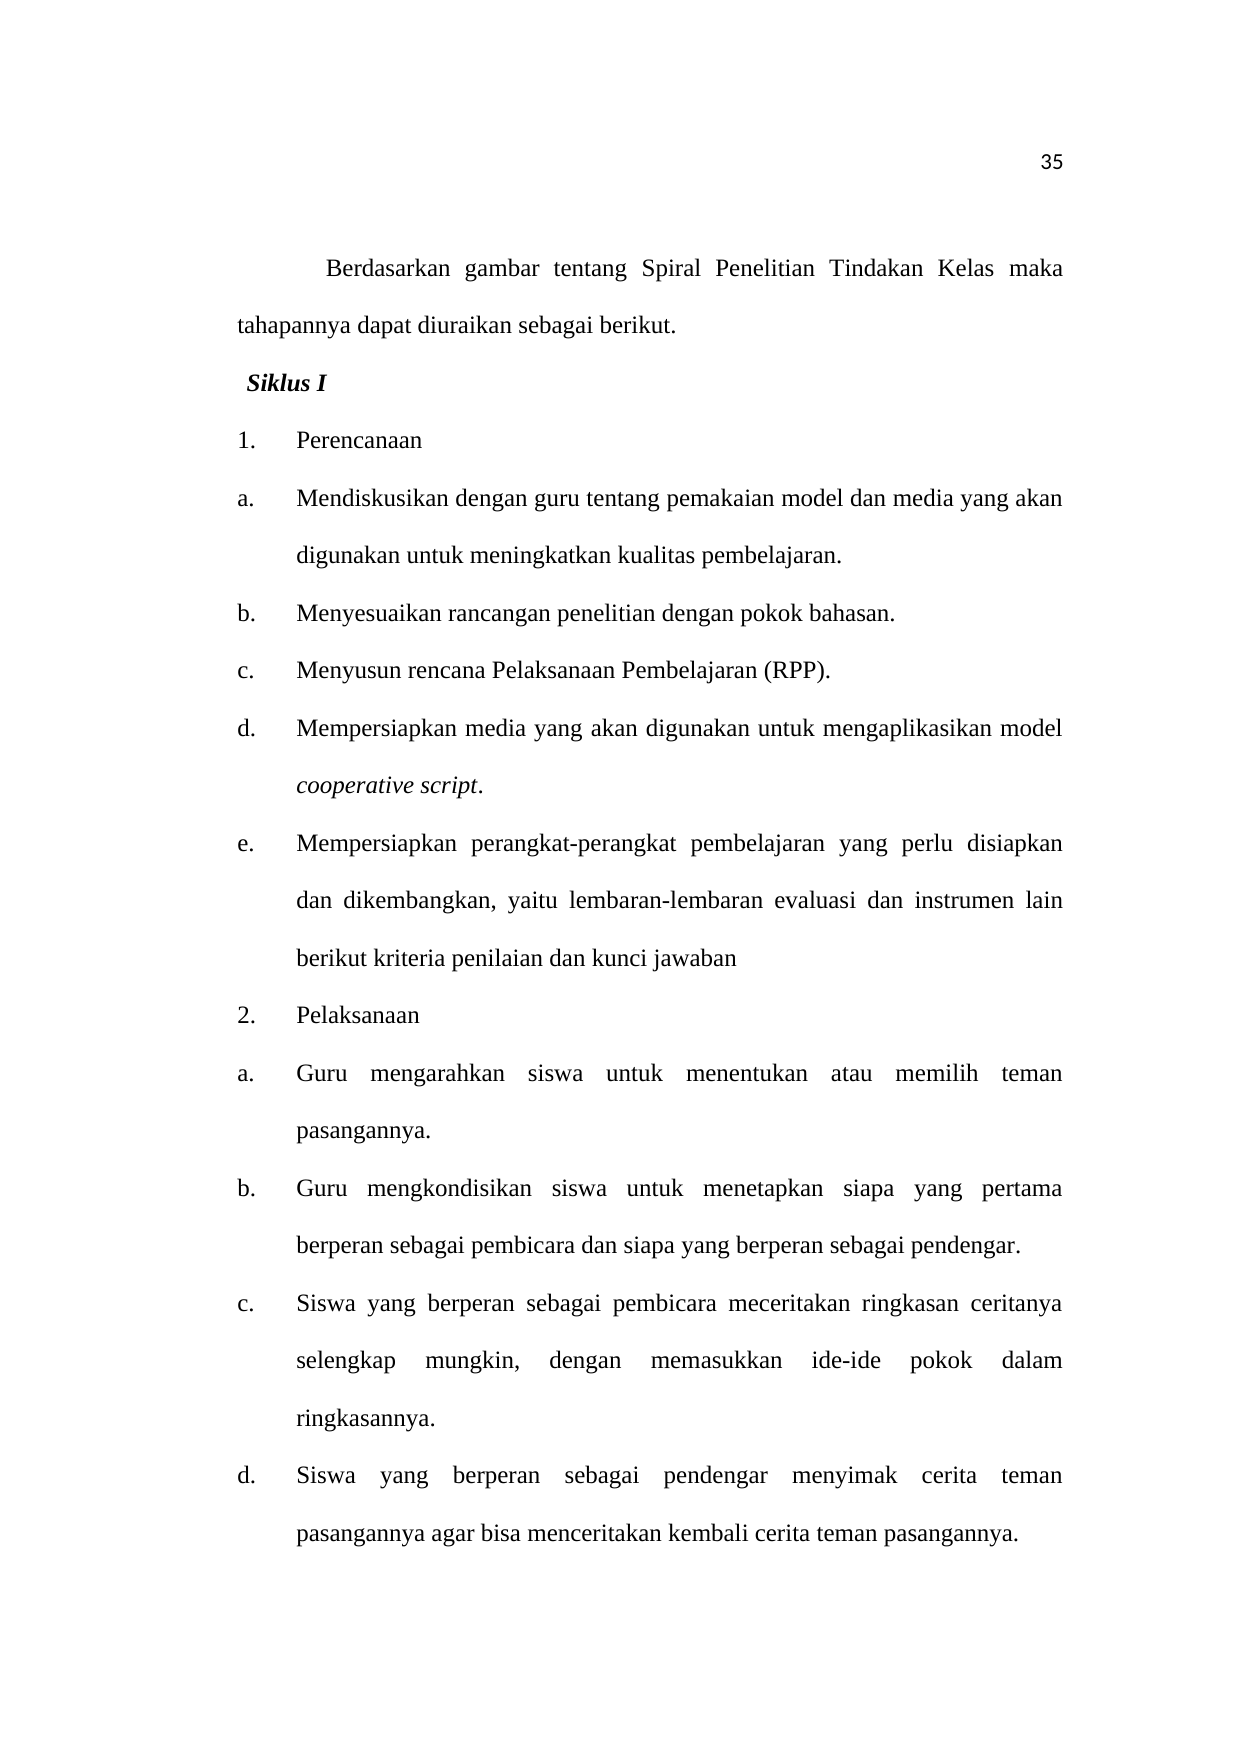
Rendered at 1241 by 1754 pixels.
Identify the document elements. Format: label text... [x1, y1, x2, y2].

list Pelaksanaan [237, 1000, 1063, 1029]
list Mempersiapkan media yang akan digunakan untuk mengaplikasikan model cooperative script. [237, 713, 1063, 799]
list Mempersiapkan perangkat-perangkat pembelajaran yang perlu disiapkan dan dikembangkan, yaitu lembaran-lembaran evaluasi dan instrumen lain berikut kriteria penilaian dan kunci jawaban [237, 828, 1063, 971]
text Siklus I [246, 368, 1063, 396]
list Siswa yang berperan sebagai pembicara meceritakan ringkasan ceritanya selengkap mungkin, dengan memasukkan ide-ide pokok dalam ringkasannya. [237, 1288, 1063, 1431]
list Guru mengkondisikan siswa untuk menetapkan siapa yang pertama berperan sebagai pembicara dan siapa yang berperan sebagai pendengar. [237, 1173, 1063, 1259]
list Siswa yang berperan sebagai pendengar menyimak cerita teman pasangannya agar bisa menceritakan kembali cerita teman pasangannya. [237, 1460, 1063, 1546]
list Perencanaan [237, 425, 1063, 454]
list Menyusun rencana Pelaksanaan Pembelajaran (RPP). [237, 655, 1063, 684]
list Menyesuaikan rancangan penelitian dengan pokok bahasan. [237, 598, 1063, 626]
list Mendiskusikan dengan guru tentang pemakaian model dan media yang akan digunakan untuk meningkatkan kualitas pembelajaran. [237, 483, 1063, 569]
text Berdasarkan gambar tentang Spiral Penelitian Tindakan Kelas maka tahapannya dapat diuraikan sebagai berikut. [237, 253, 1063, 339]
list Guru mengarahkan siswa untuk menentukan atau memilih teman pasangannya. [237, 1058, 1063, 1144]
